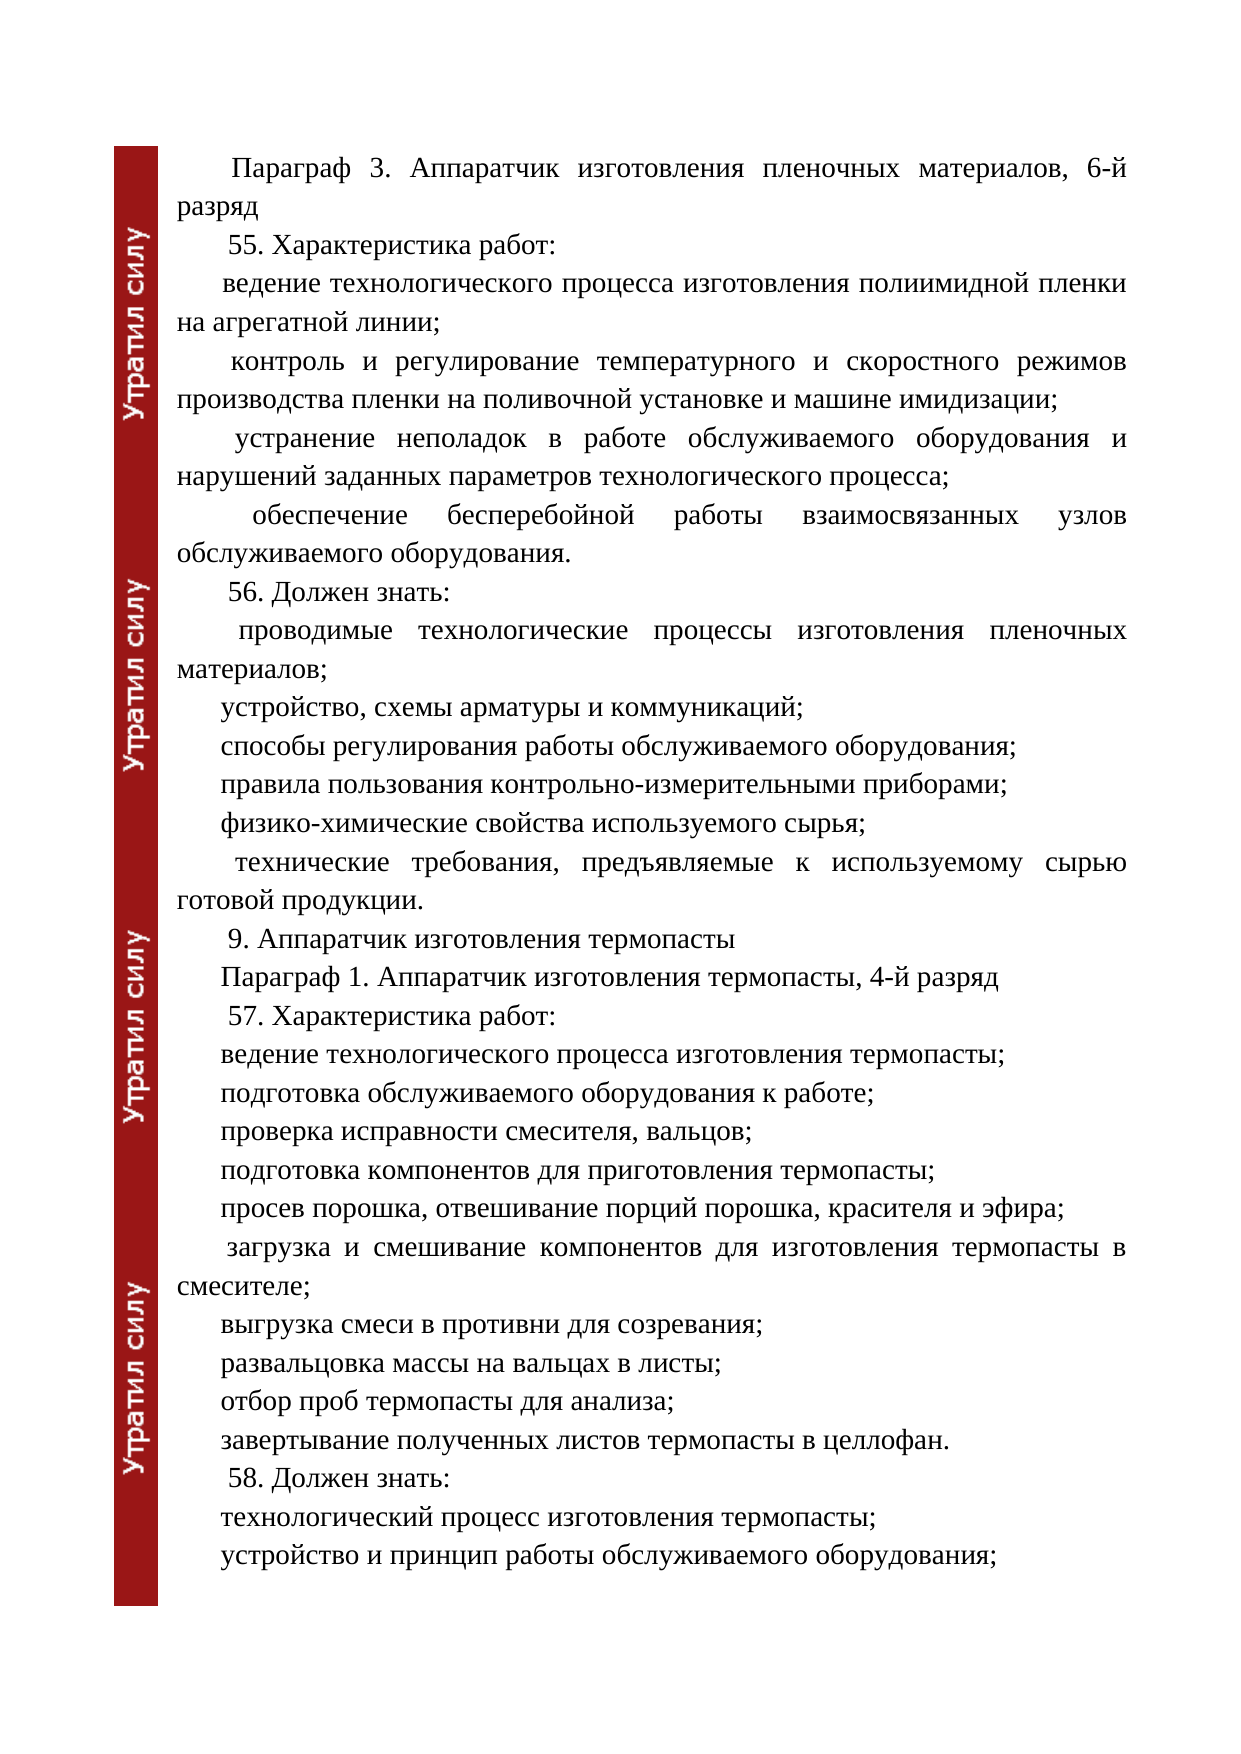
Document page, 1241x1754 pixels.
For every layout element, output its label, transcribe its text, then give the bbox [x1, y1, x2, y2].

picture [114, 762, 158, 767]
text устройство и принцип работы обслуживаемого оборудования; [112, 1537, 1128, 1571]
text ведение технологического процесса изготовления термопасты; [112, 1036, 1128, 1070]
text выгрузка смеси в противни для созревания; [112, 1306, 1128, 1340]
picture [114, 1031, 158, 1036]
text устройство, схемы арматуры и коммуникаций; [112, 689, 1128, 723]
text технологический процесс изготовления термопасты; [112, 1499, 1128, 1532]
picture [114, 916, 158, 921]
text загрузка и смешивание компонентов для изготовления термопасты в смесителе; [112, 1229, 1128, 1301]
picture [114, 723, 158, 728]
text устранение неполадок в работе обслуживаемого оборудования и нарушений заданных параметров технологического процесса; [112, 420, 1128, 492]
text проверка исправности смесителя, вальцов; [112, 1113, 1128, 1147]
picture [114, 1494, 158, 1499]
picture [114, 338, 158, 343]
text завертывание полученных листов термопасты в целлофан. [112, 1422, 1128, 1455]
text технические требования, предъявляемые к используемому сырью готовой продукции. [112, 844, 1128, 916]
picture [114, 993, 158, 998]
text физико-химические свойства используемого сырья; [112, 805, 1128, 839]
text проводимые технологические процессы изготовления пленочных материалов; [112, 612, 1128, 684]
picture [114, 1186, 158, 1191]
text 55. Характеристика работ: [112, 227, 1128, 261]
text Параграф 3. Аппаратчик изготовления пленочных материалов, 6-й разряд [112, 150, 1128, 222]
text контроль и регулирование температурного и скоростного режимов производства пленки на поливочной установке и машине имидизации; [112, 343, 1128, 415]
text подготовка обслуживаемого оборудования к работе; [112, 1075, 1128, 1108]
picture [114, 1340, 158, 1345]
picture [114, 1301, 158, 1306]
picture [114, 1108, 158, 1113]
picture [114, 607, 158, 612]
picture [114, 569, 158, 574]
text просев порошка, отвешивание порций порошка, красителя и эфира; [112, 1191, 1128, 1224]
picture [114, 1417, 158, 1422]
picture [114, 839, 158, 844]
text способы регулирования работы обслуживаемого оборудования; [112, 728, 1128, 762]
picture [114, 492, 158, 497]
picture [114, 1378, 158, 1383]
picture [114, 1147, 158, 1152]
picture [114, 684, 158, 689]
text 9. Аппаратчик изготовления термопасты [112, 921, 1128, 954]
picture [114, 415, 158, 420]
text Параграф 1. Аппаратчик изготовления термопасты, 4-й разряд [112, 959, 1128, 993]
picture [114, 146, 158, 150]
picture [114, 800, 158, 805]
text подготовка компонентов для приготовления термопасты; [112, 1152, 1128, 1186]
text развальцовка массы на вальцах в листы; [112, 1345, 1128, 1378]
text ведение технологического процесса изготовления полиимидной пленки на агрегатной линии; [112, 266, 1128, 338]
picture [114, 1224, 158, 1229]
text отбор проб термопасты для анализа; [112, 1383, 1128, 1417]
text 57. Характеристика работ: [112, 998, 1128, 1031]
text 58. Должен знать: [112, 1460, 1128, 1494]
picture [114, 222, 158, 227]
picture [114, 954, 158, 959]
text правила пользования контрольно-измерительными приборами; [112, 767, 1128, 800]
text обеспечение бесперебойной работы взаимосвязанных узлов обслуживаемого оборудования. [112, 497, 1128, 569]
text 56. Должен знать: [112, 574, 1128, 607]
picture [114, 261, 158, 266]
picture [114, 1532, 158, 1537]
picture [114, 1571, 158, 1606]
picture [114, 1455, 158, 1460]
picture [114, 1070, 158, 1075]
